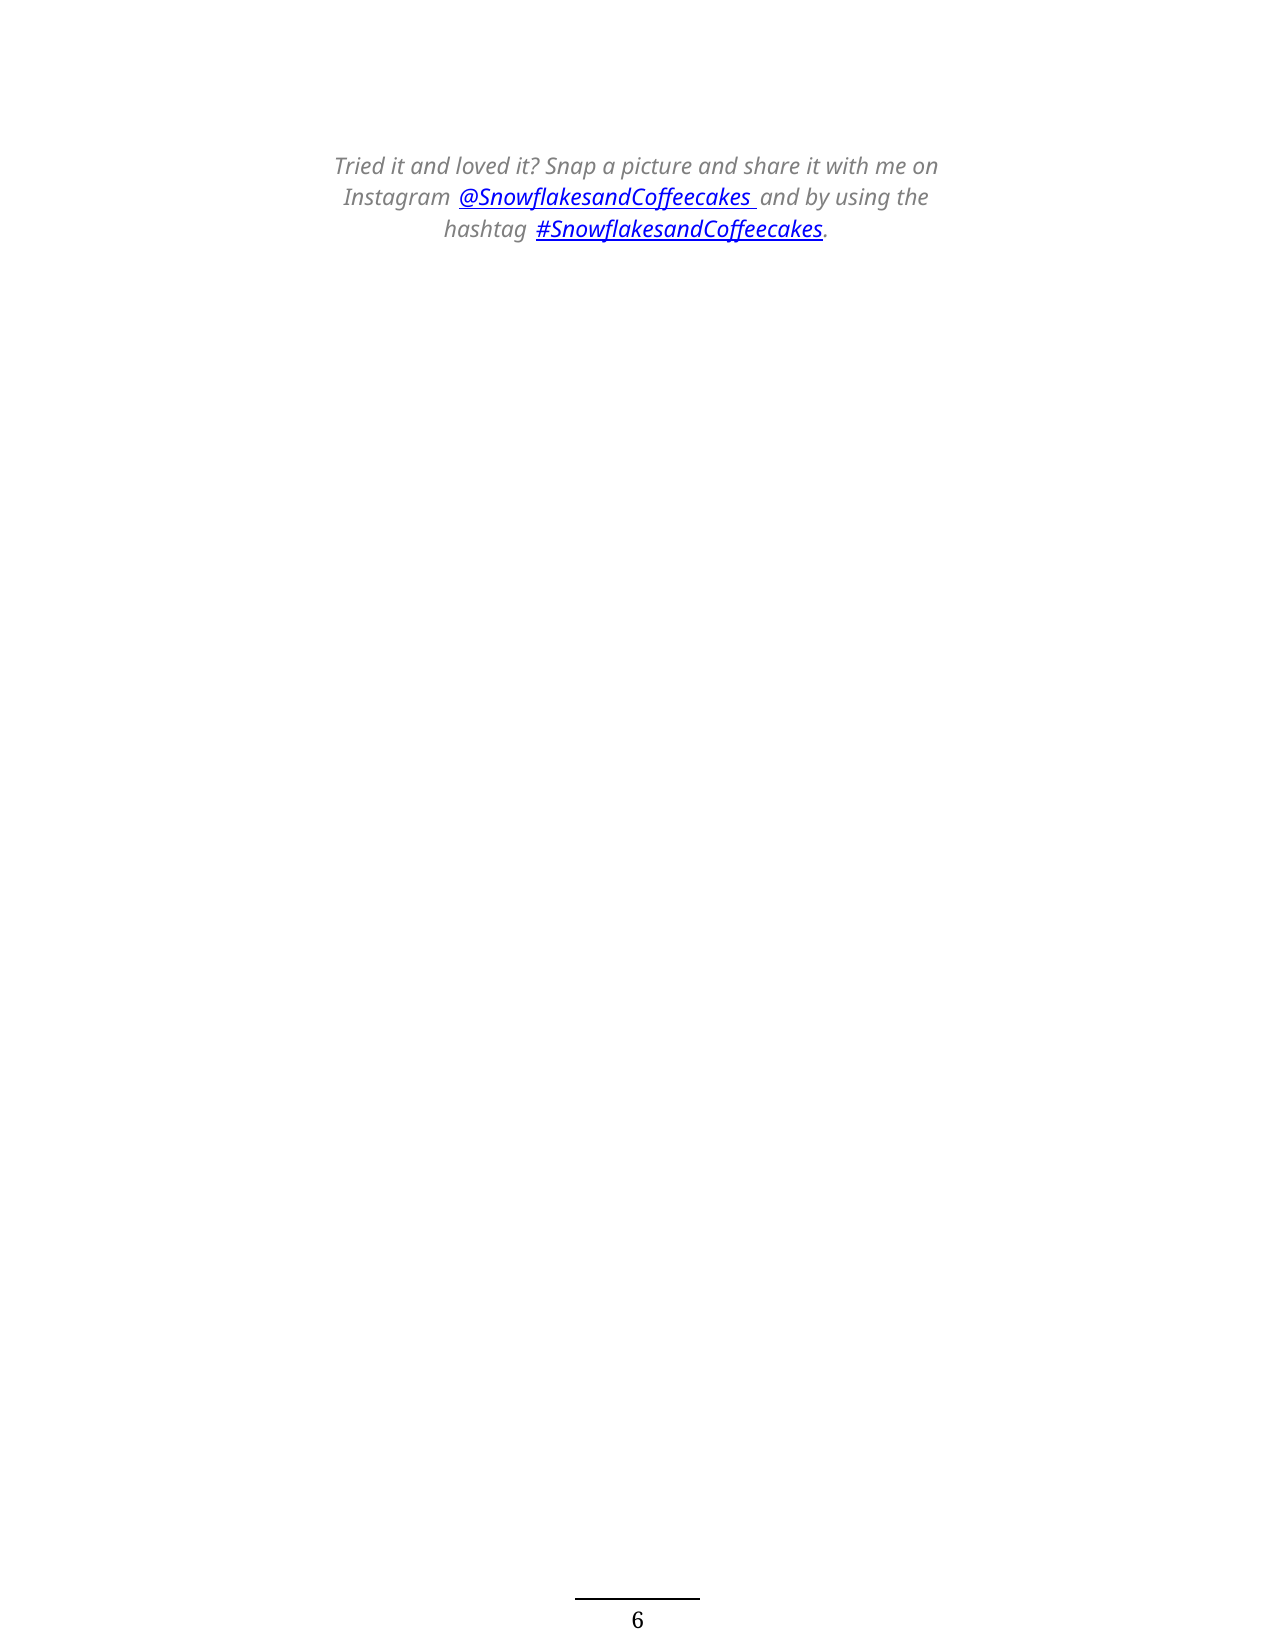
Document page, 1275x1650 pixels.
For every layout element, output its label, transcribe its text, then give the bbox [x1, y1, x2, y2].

text Tried it and loved it? Snap a picture and share it with me on Instagram @SnowflakesandCoffeecakes and by using the hashtag #SnowflakesandCoffeecakes. [150, 150, 1125, 244]
